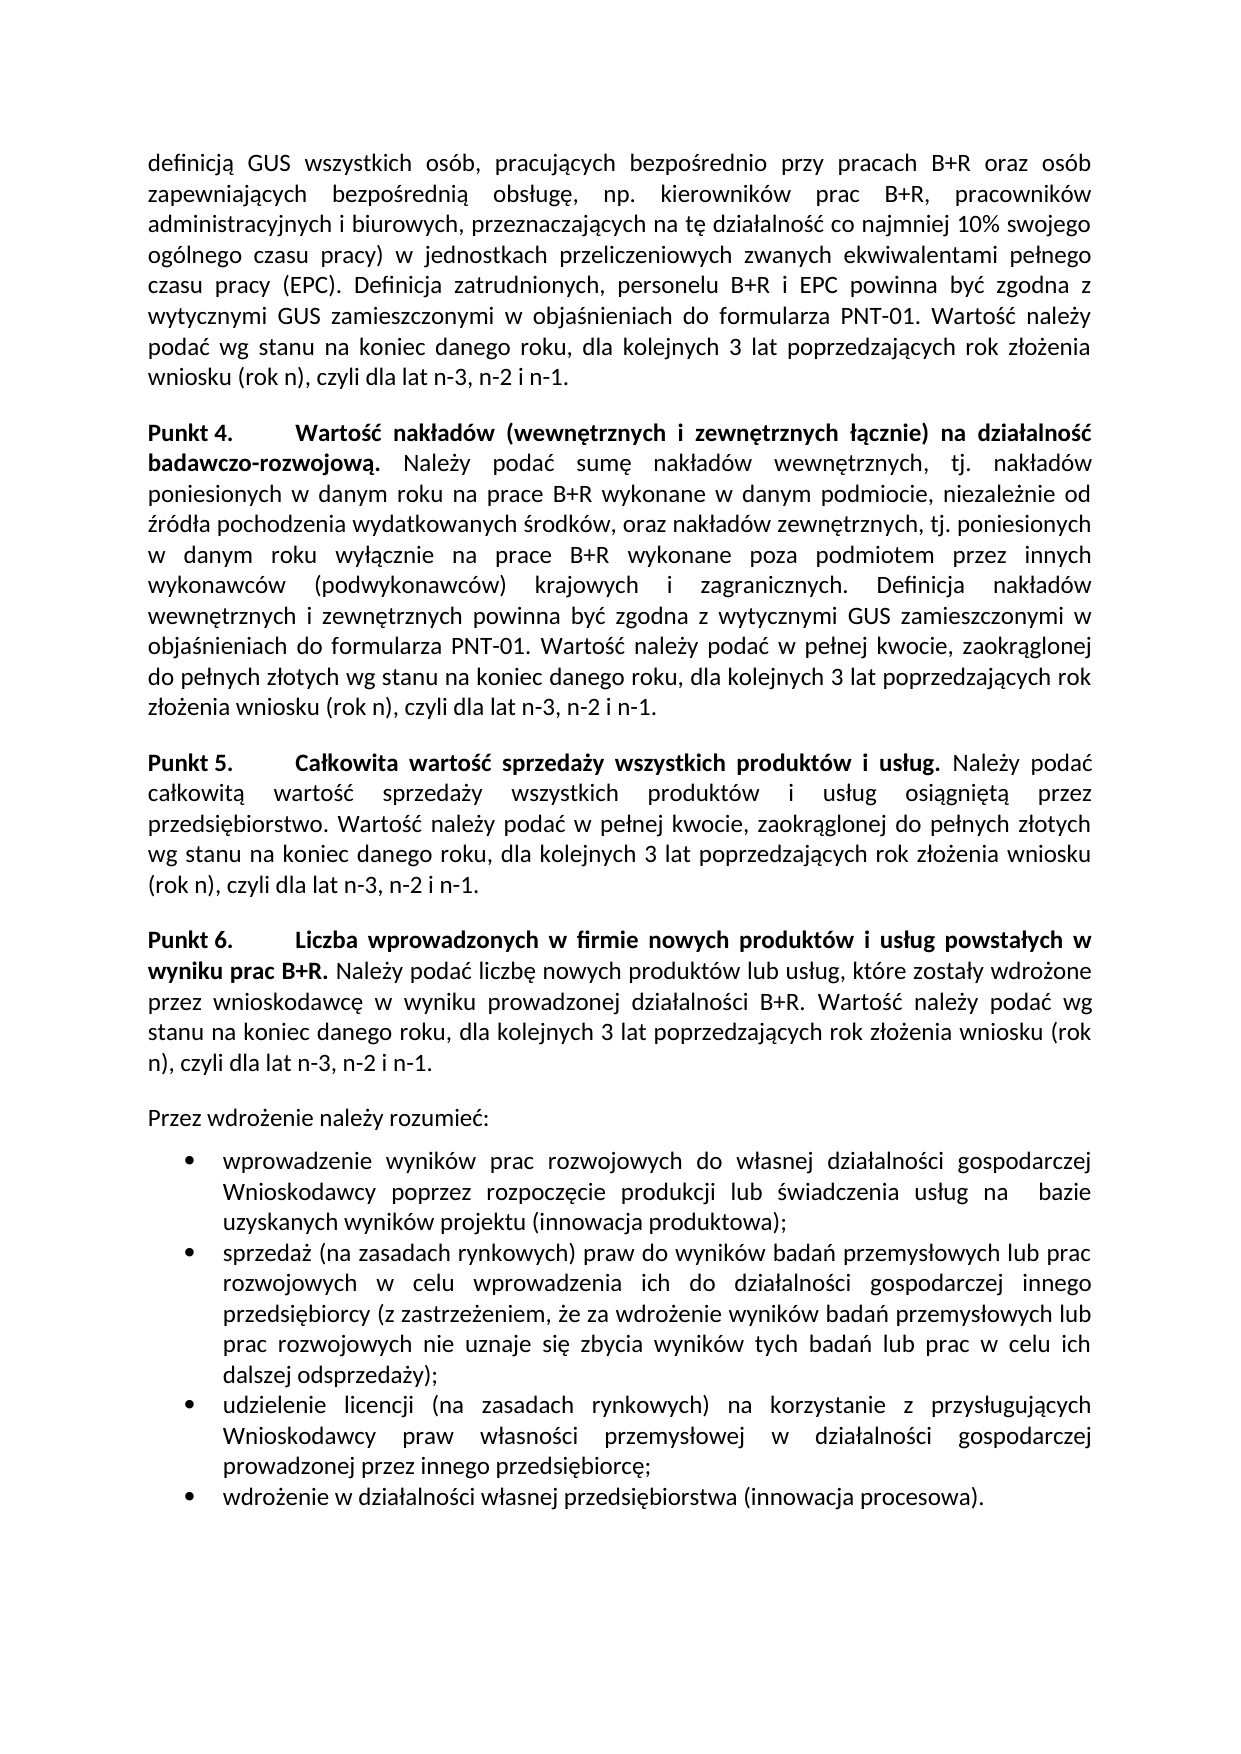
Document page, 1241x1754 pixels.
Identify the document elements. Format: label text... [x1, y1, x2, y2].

list wprowadzenie wyników prac rozwojowych do własnej działalności gospodarczej Wnioskodawcy poprzez rozpoczęcie produkcji lub świadczenia usług na bazie uzyskanych wyników projektu (innowacja produktowa); [185, 1145, 1093, 1237]
text Przez wdrożenie należy rozumieć: [148, 1102, 1093, 1133]
text Punkt 5. Całkowita wartość sprzedaży wszystkich produktów i usług. Należy podać całkowitą wartość sprzedaży wszystkich produktów i usług osiągniętą przez przedsiębiorstwo. Wartość należy podać w pełnej kwocie, zaokrąglonej do pełnych złotych wg stanu na koniec danego roku, dla kolejnych 3 lat poprzedzających rok złożenia wniosku (rok n), czyli dla lat n-3, n-2 i n-1. [148, 747, 1093, 899]
list sprzedaż (na zasadach rynkowych) praw do wyników badań przemysłowych lub prac rozwojowych w celu wprowadzenia ich do działalności gospodarczej innego przedsiębiorcy (z zastrzeżeniem, że za wdrożenie wyników badań przemysłowych lub prac rozwojowych nie uznaje się zbycia wyników tych badań lub prac w celu ich dalszej odsprzedaży); [185, 1237, 1093, 1389]
list udzielenie licencji (na zasadach rynkowych) na korzystanie z przysługujących Wnioskodawcy praw własności przemysłowej w działalności gospodarczej prowadzonej przez innego przedsiębiorcę; [185, 1389, 1093, 1481]
list wdrożenie w działalności własnej przedsiębiorstwa (innowacja procesowa). [185, 1481, 1093, 1511]
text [148, 148, 1093, 392]
text Punkt 4. Wartość nakładów (wewnętrznych i zewnętrznych łącznie) na działalność badawczo-rozwojową. Należy podać sumę nakładów wewnętrznych, tj. nakładów poniesionych w danym roku na prace B+R wykonane w danym podmiocie, niezależnie od źródła pochodzenia wydatkowanych środków, oraz nakładów zewnętrznych, tj. poniesionych w danym roku wyłącznie na prace B+R wykonane poza podmiotem przez innych wykonawców (podwykonawców) krajowych i zagranicznych. Definicja nakładów wewnętrznych i zewnętrznych powinna być zgodna z wytycznymi GUS zamieszczonymi w objaśnieniach do formularza PNT-01. Wartość należy podać w pełnej kwocie, zaokrąglonej do pełnych złotych wg stanu na koniec danego roku, dla kolejnych 3 lat poprzedzających rok złożenia wniosku (rok n), czyli dla lat n-3, n-2 i n-1. [148, 417, 1093, 722]
text Punkt 6. Liczba wprowadzonych w firmie nowych produktów i usług powstałych w wyniku prac B+R. Należy podać liczbę nowych produktów lub usług, które zostały wdrożone przez wnioskodawcę w wyniku prowadzonej działalności B+R. Wartość należy podać wg stanu na koniec danego roku, dla kolejnych 3 lat poprzedzających rok złożenia wniosku (rok n), czyli dla lat n-3, n-2 i n-1. [148, 924, 1093, 1077]
